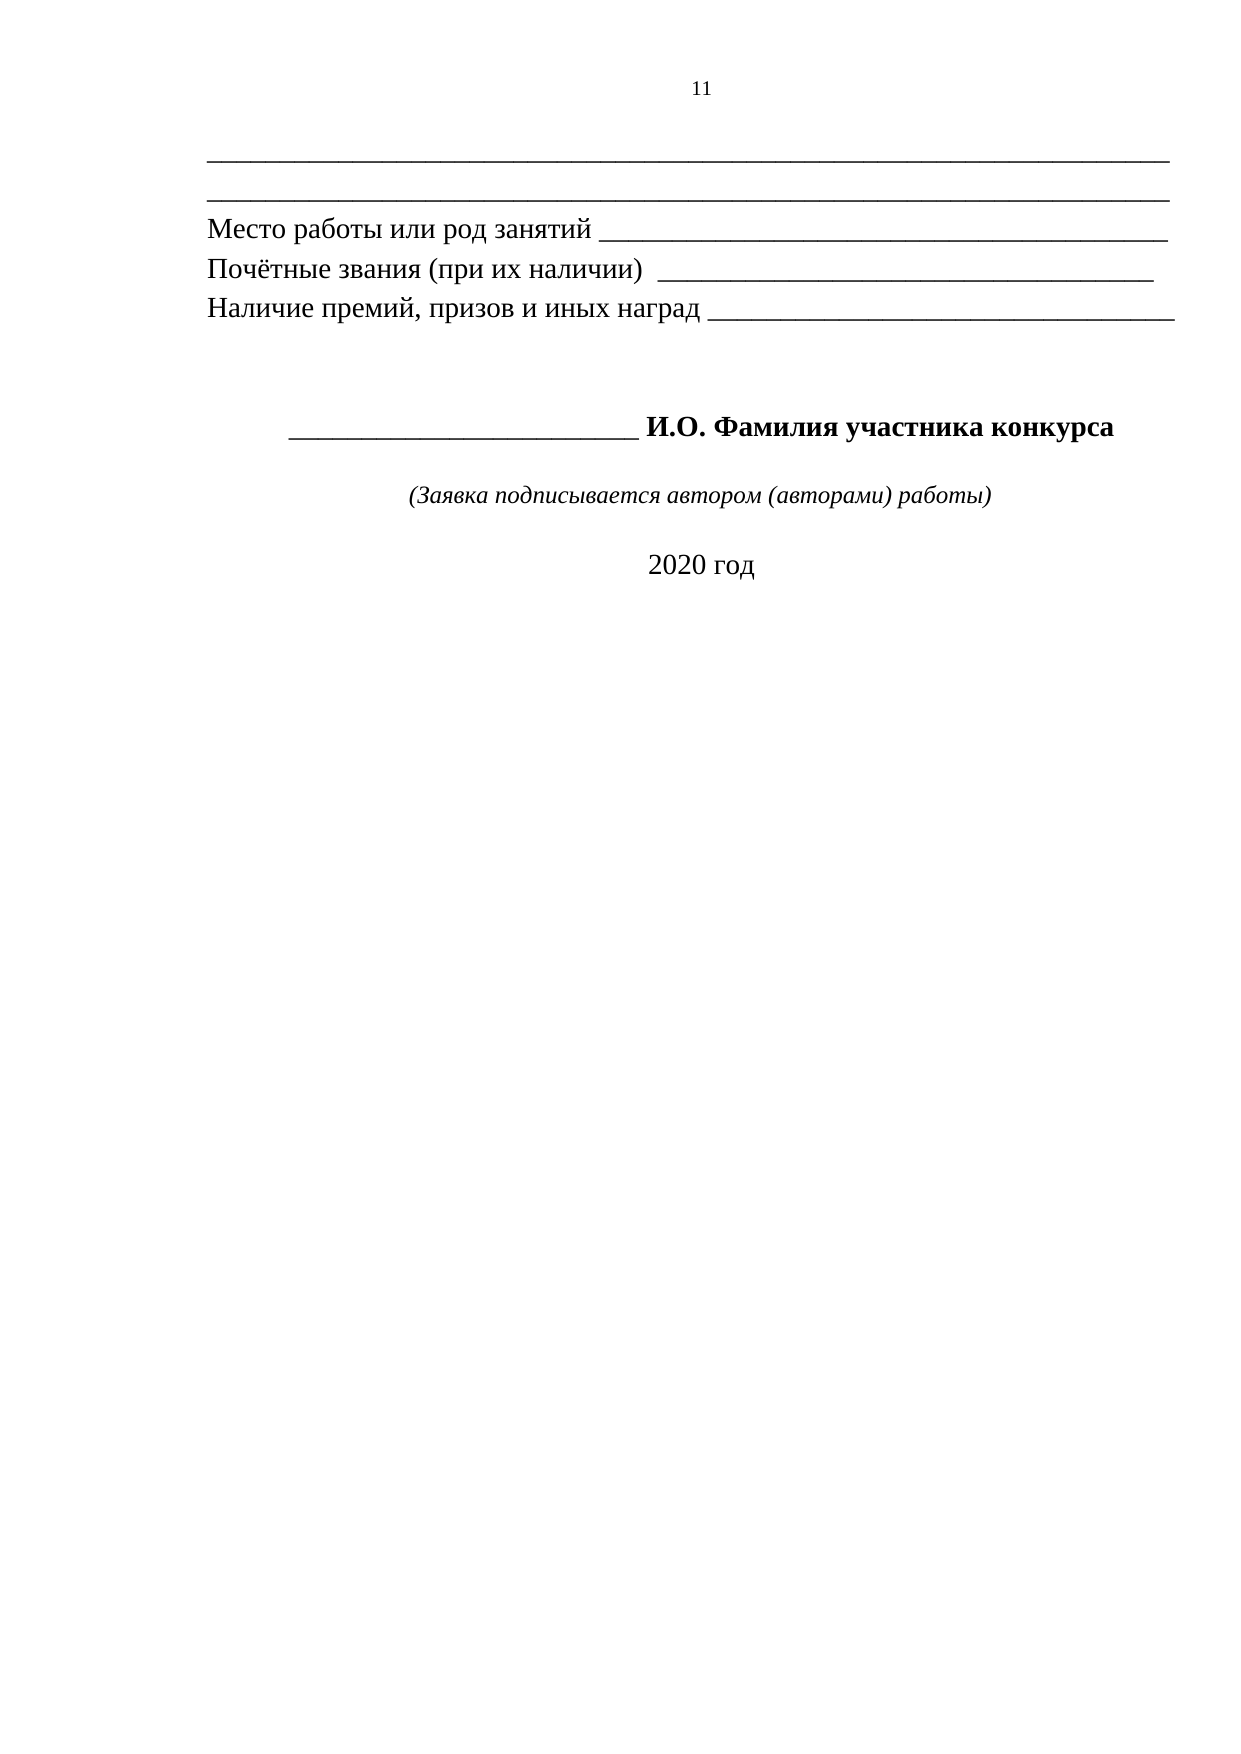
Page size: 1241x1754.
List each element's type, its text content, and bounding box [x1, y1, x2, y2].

text Наличие премий, призов и иных наград ________________________________ [207, 286, 1196, 324]
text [207, 128, 1196, 166]
text __________________________________________________________________ [207, 168, 1196, 205]
text (Заявка подписывается автором (авторами) работы) [207, 480, 1196, 509]
text 2020 год [207, 547, 1196, 580]
text ________________________ И.О. Фамилия участника конкурса [207, 405, 1196, 443]
text Место работы или род занятий _______________________________________ [207, 207, 1196, 245]
text Почётные звания (при их наличии) __________________________________ [207, 247, 1196, 284]
